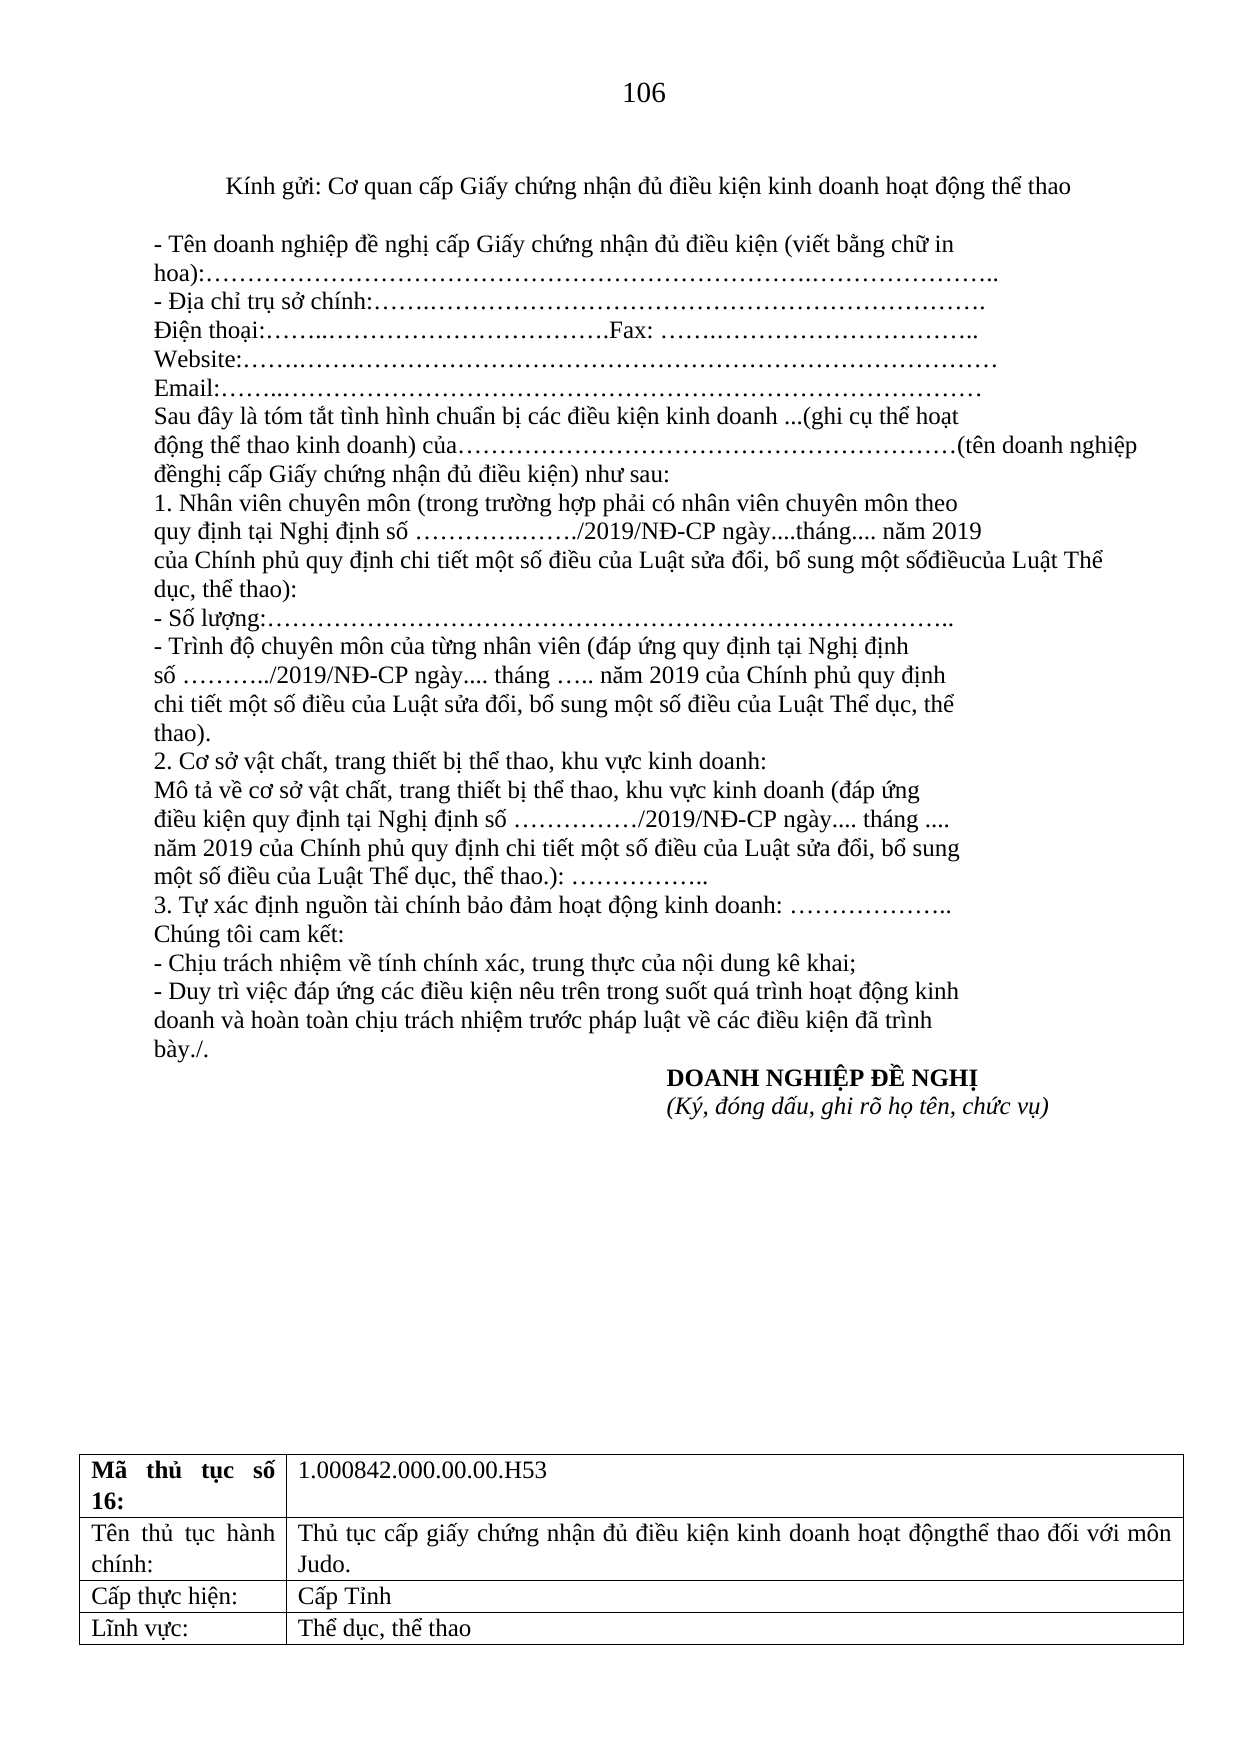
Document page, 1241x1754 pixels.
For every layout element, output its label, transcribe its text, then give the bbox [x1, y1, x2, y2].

table_header 1.000842.000.00.00.H53 [287, 1455, 1183, 1517]
table_cell Lĩnh vực: [80, 1613, 286, 1644]
table_cell Thủ tục cấp giấy chứng nhận đủ điều kiện kinh doanh hoạt độngthể thao đối với môn Judo. [287, 1518, 1183, 1580]
table_header DOANH NGHIỆP ĐỀ NGHỊ (Ký, đóng dấu, ghi rõ họ tên, chức vụ) [655, 1063, 1142, 1120]
table_cell Cấp Tỉnh [287, 1581, 1183, 1612]
text Kính gửi: Cơ quan cấp Giấy chứng nhận đủ điều kiện kinh doanh hoạt động thể thao [153, 143, 1143, 200]
table_cell Cấp thực hiện: [80, 1581, 286, 1612]
table_header Mã thủ tục số 16: [80, 1455, 286, 1517]
table_cell Thể dục, thể thao [287, 1613, 1183, 1644]
text - Tên doanh nghiệp đề nghị cấp Giấy chứng nhận đủ điều kiện (viết bằng chữ in hoa):……………………………………………………………….………………….. - Địa chỉ trụ sở chính:…….…………………………………………………………. Điện thoại:……..…………………………….Fax: …….………………………….. Website:…….………………………………………………………………………… Email:……..………………………………………………………………………… Sau đây là tóm tắt tình hình chuẩn bị các điều kiện kinh doanh ...(ghi cụ thể hoạt động thể thao kinh doanh) của……………………………………………………(tên doanh nghiệp đềnghị cấp Giấy chứng nhận đủ điều kiện) như sau: 1. Nhân viên chuyên môn (trong trường hợp phải có nhân viên chuyên môn theo quy định tại Nghị định số ………….……./2019/NĐ-CP ngày....tháng.... năm 2019 của Chính phủ quy định chi tiết một số điều của Luật sửa đổi, bổ sung một sốđiềucủa Luật Thể dục, thể thao): - Số lượng:……………………………………………………………………….. - Trình độ chuyên môn của từng nhân viên (đáp ứng quy định tại Nghị định số ………../2019/NĐ-CP ngày.... tháng ….. năm 2019 của Chính phủ quy định chi tiết một số điều của Luật sửa đổi, bổ sung một số điều của Luật Thể dục, thể thao). 2. Cơ sở vật chất, trang thiết bị thể thao, khu vực kinh doanh: Mô tả về cơ sở vật chất, trang thiết bị thể thao, khu vực kinh doanh (đáp ứng điều kiện quy định tại Nghị định số ……………/2019/NĐ-CP ngày.... tháng .... năm 2019 của Chính phủ quy định chi tiết một số điều của Luật sửa đổi, bổ sung một số điều của Luật Thể dục, thể thao.): …………….. 3. Tự xác định nguồn tài chính bảo đảm hoạt động kinh doanh: ……………….. Chúng tôi cam kết: - Chịu trách nhiệm về tính chính xác, trung thực của nội dung kê khai; - Duy trì việc đáp ứng các điều kiện nêu trên trong suốt quá trình hoạt động kinh doanh và hoàn toàn chịu trách nhiệm trước pháp luật về các điều kiện đã trình bày./. [153, 200, 1143, 1063]
table_cell Tên thủ tục hành chính: [80, 1518, 286, 1580]
